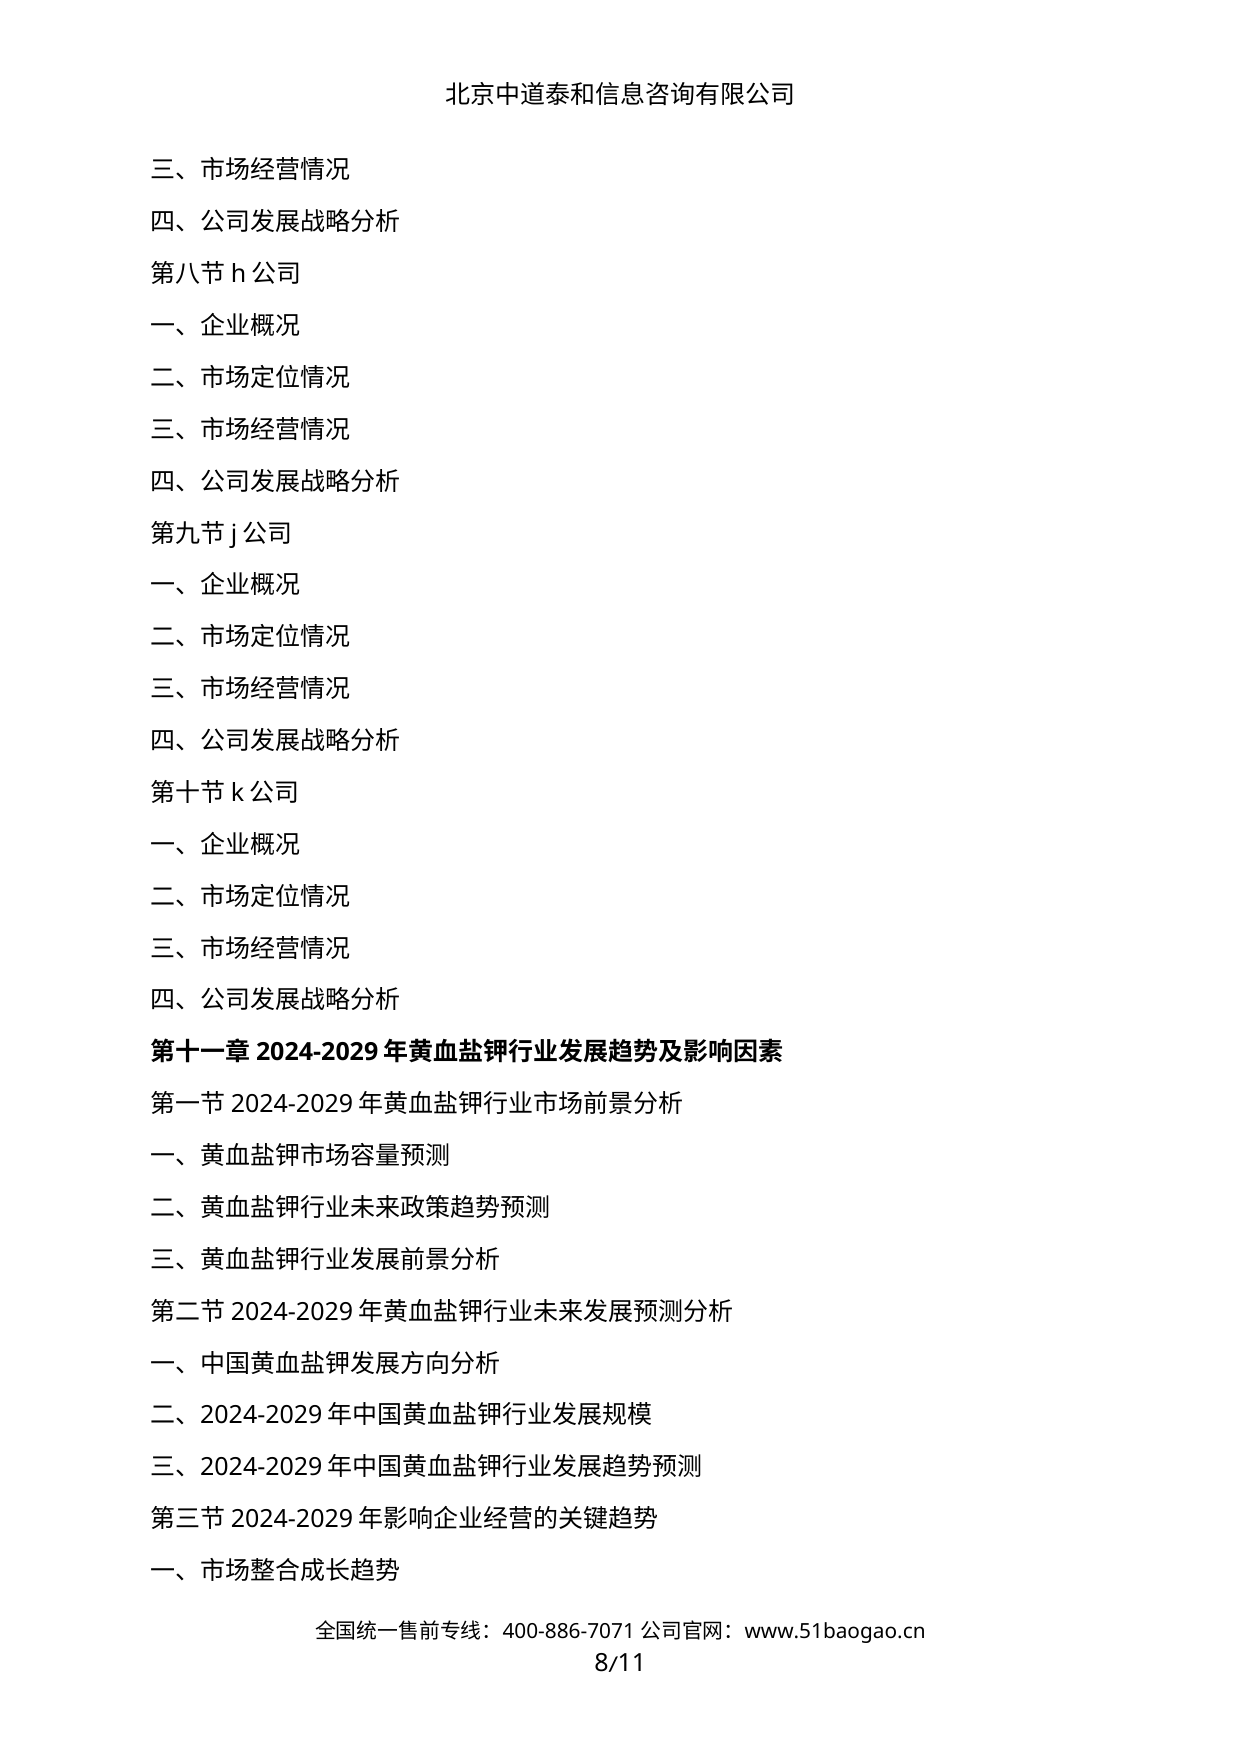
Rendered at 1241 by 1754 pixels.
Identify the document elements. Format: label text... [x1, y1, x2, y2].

text 二、市场定位情况 [150, 617, 1090, 653]
text 第十节 k公司 [150, 772, 1090, 809]
text 二、2024-2029年中国黄血盐钾行业发展规模 [150, 1395, 1090, 1431]
text 四、公司发展战略分析 [150, 721, 1090, 757]
text 第九节 j公司 [150, 513, 1090, 549]
text 一、企业概况 [150, 565, 1090, 601]
text 四、公司发展战略分析 [150, 980, 1090, 1016]
text 一、黄血盐钾市场容量预测 [150, 1136, 1090, 1172]
text 第八节 h公司 [150, 254, 1090, 290]
text 二、市场定位情况 [150, 876, 1090, 912]
text 三、市场经营情况 [150, 150, 1090, 186]
text 三、黄血盐钾行业发展前景分析 [150, 1239, 1090, 1276]
text 一、中国黄血盐钾发展方向分析 [150, 1343, 1090, 1379]
text 三、市场经营情况 [150, 669, 1090, 705]
text 一、市场整合成长趋势 [150, 1551, 1090, 1587]
text 第一节 2024-2029年黄血盐钾行业市场前景分析 [150, 1084, 1090, 1120]
text 三、市场经营情况 [150, 928, 1090, 964]
text 二、市场定位情况 [150, 357, 1090, 394]
text 第十一章 2024-2029年黄血盐钾行业发展趋势及影响因素 [150, 1032, 1090, 1068]
text 第二节 2024-2029年黄血盐钾行业未来发展预测分析 [150, 1291, 1090, 1327]
text 四、公司发展战略分析 [150, 202, 1090, 238]
text 三、市场经营情况 [150, 409, 1090, 446]
text 第三节 2024-2029年影响企业经营的关键趋势 [150, 1499, 1090, 1535]
text 二、黄血盐钾行业未来政策趋势预测 [150, 1187, 1090, 1224]
text 三、2024-2029年中国黄血盐钾行业发展趋势预测 [150, 1447, 1090, 1483]
text 四、公司发展战略分析 [150, 461, 1090, 497]
text 一、企业概况 [150, 306, 1090, 342]
text 一、企业概况 [150, 824, 1090, 861]
